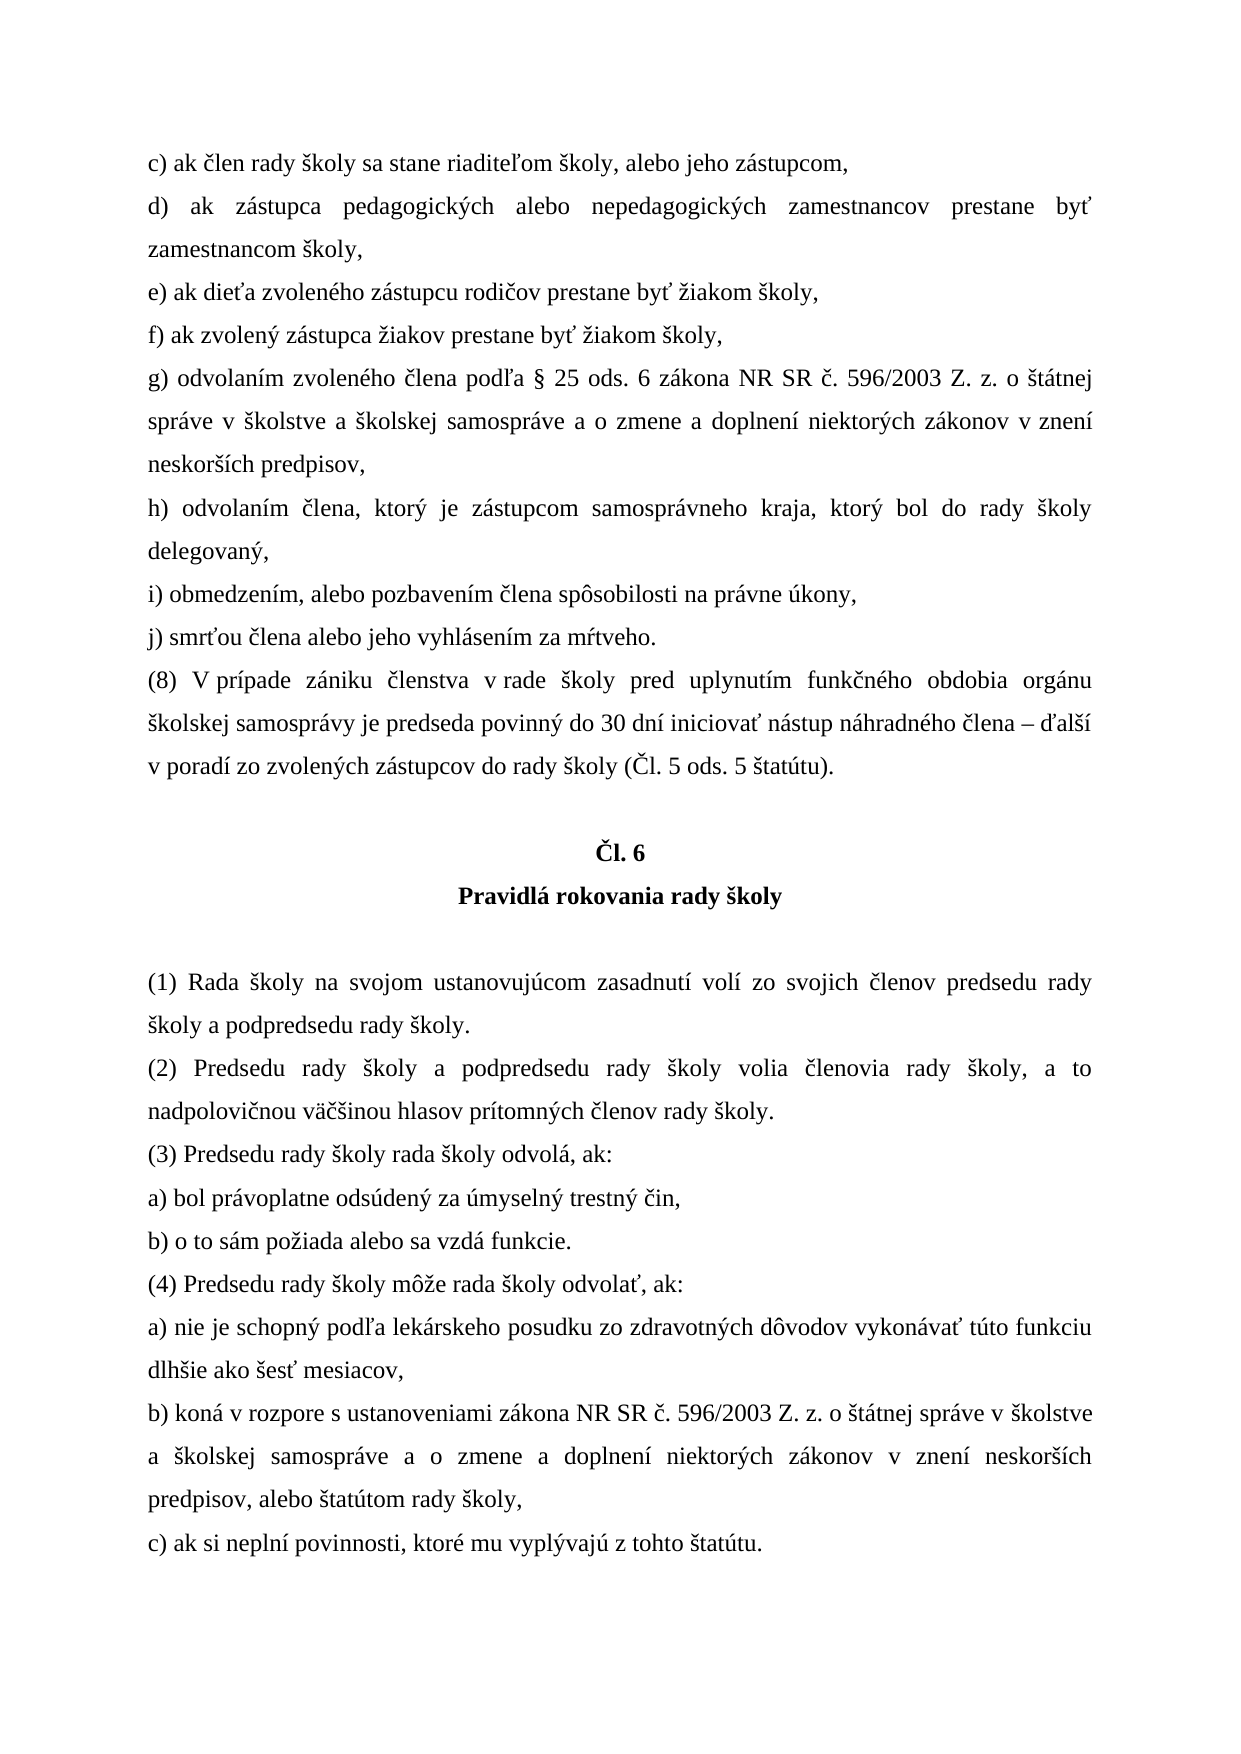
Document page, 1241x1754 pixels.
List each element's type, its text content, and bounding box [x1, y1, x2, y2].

text i) obmedzením, alebo pozbavením člena spôsobilosti na právne úkony, [148, 579, 1093, 608]
text f) ak zvolený zástupca žiakov prestane byť žiakom školy, [148, 320, 1093, 349]
text e) ak dieťa zvoleného zástupcu rodičov prestane byť žiakom školy, [148, 277, 1093, 306]
text c) ak si neplní povinnosti, ktoré mu vyplývajú z tohto štatútu. [148, 1528, 1093, 1556]
text g) odvolaním zvoleného člena podľa § 25 ods. 6 zákona NR SR č. 596/2003 Z. z. o štátnej správe v školstve a školskej samospráve a o zmene a doplnení niektorých zákonov v znení neskorších predpisov, [148, 363, 1093, 478]
text (2) Predsedu rady školy a podpredsedu rady školy volia členovia rady školy, a to nadpolovičnou väčšinou hlasov prítomných členov rady školy. [148, 1053, 1093, 1125]
text j) smrťou člena alebo jeho vyhlásením za mŕtveho. [148, 622, 1093, 651]
text (4) Predsedu rady školy môže rada školy odvolať, ak: [148, 1269, 1093, 1298]
text Pravidlá rokovania rady školy [148, 881, 1093, 909]
text a) bol právoplatne odsúdený za úmyselný trestný čin, [148, 1183, 1093, 1211]
text (1) Rada školy na svojom ustanovujúcom zasadnutí volí zo svojich členov predsedu rady školy a podpredsedu rady školy. [148, 967, 1093, 1039]
text (3) Predsedu rady školy rada školy odvolá, ak: [148, 1139, 1093, 1168]
text h) odvolaním člena, ktorý je zástupcom samosprávneho kraja, ktorý bol do rady školy delegovaný, [148, 493, 1093, 564]
text d) ak zástupca pedagogických alebo nepedagogických zamestnancov prestane byť zamestnancom školy, [148, 191, 1093, 263]
text Čl. 6 [148, 838, 1093, 866]
text b) o to sám požiada alebo sa vzdá funkcie. [148, 1226, 1093, 1254]
text a) nie je schopný podľa lekárskeho posudku zo zdravotných dôvodov vykonávať túto funkciu dlhšie ako šesť mesiacov, [148, 1312, 1093, 1384]
text c) ak člen rady školy sa stane riaditeľom školy, alebo jeho zástupcom, [148, 148, 1093, 176]
text b) koná v rozpore s ustanoveniami zákona NR SR č. 596/2003 Z. z. o štátnej správe v školstve a školskej samospráve a o zmene a doplnení niektorých zákonov v znení neskorších predpisov, alebo štatútom rady školy, [148, 1398, 1093, 1513]
text (8) V prípade zániku členstva v rade školy pred uplynutím funkčného obdobia orgánu školskej samosprávy je predseda povinný do 30 dní iniciovať nástup náhradného člena – ďalší v poradí zo zvolených zástupcov do rady školy (Čl. 5 ods. 5 štatútu). [148, 665, 1093, 780]
